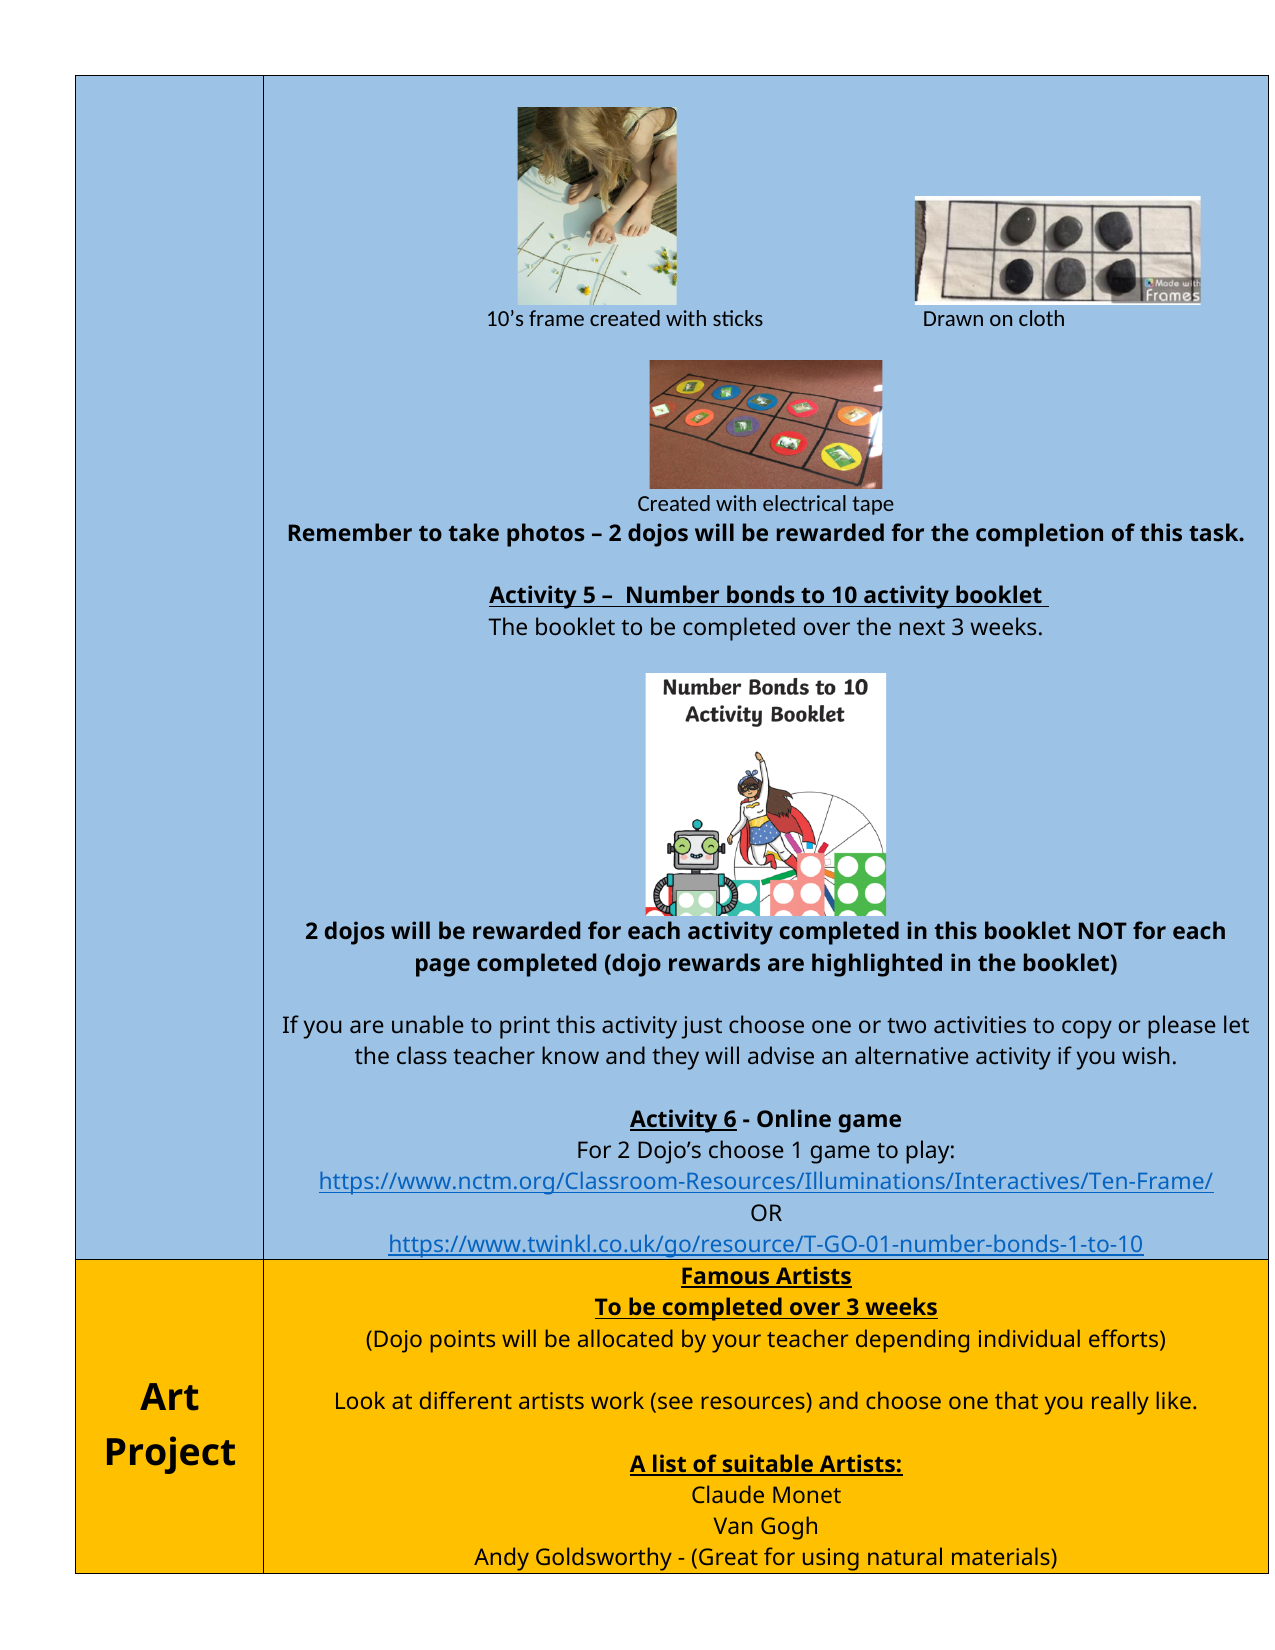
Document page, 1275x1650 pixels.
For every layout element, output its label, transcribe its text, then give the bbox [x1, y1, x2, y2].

picture [645, 673, 887, 916]
picture [517, 107, 677, 305]
picture [914, 196, 1201, 305]
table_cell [264, 1260, 1268, 1573]
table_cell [76, 76, 263, 1259]
picture [649, 360, 883, 489]
table_cell Art Project [76, 1260, 263, 1573]
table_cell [264, 76, 1268, 1259]
